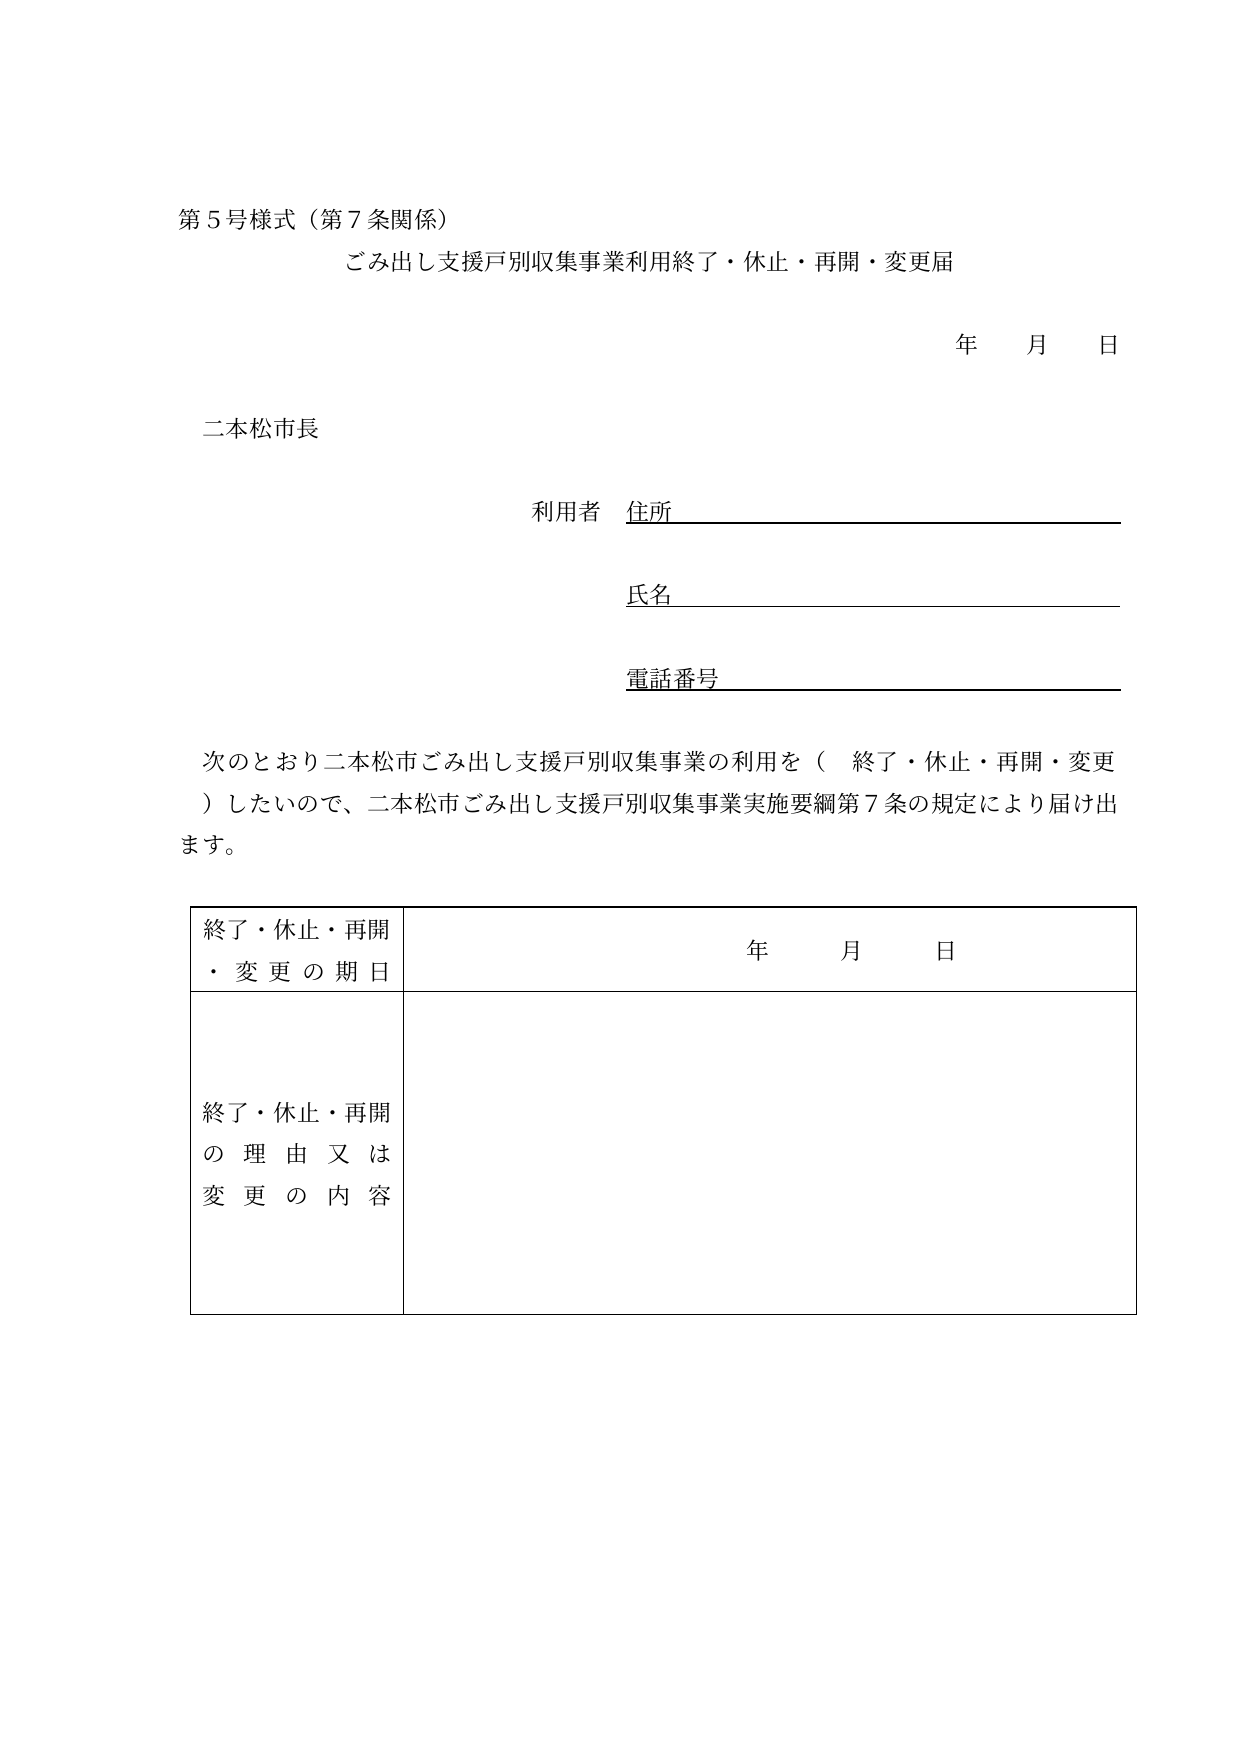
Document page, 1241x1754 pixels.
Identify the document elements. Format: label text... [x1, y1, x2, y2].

text 次のとおり二本松市ごみ出し支援戸別収集事業の利用を（ 終了・休止・再開・変更 ）したいので、二本松市ごみ出し支援戸別収集事業実施要綱第７条の規定により届け出ます。 [179, 740, 1120, 865]
text 第５号様式（第７条関係） [179, 198, 1120, 240]
text 氏名 [179, 573, 1120, 615]
text 二本松市長 [179, 406, 1120, 448]
table_cell 終了・休止・再開の理由又は 変更の内容 [191, 992, 403, 1314]
table_header 終了・休止・再開 ・変更の期日 [191, 908, 403, 991]
text ごみ出し支援戸別収集事業利用終了・休止・再開・変更届 [179, 240, 1120, 281]
table_header 年 月 日 [404, 908, 1136, 991]
text 年 月 日 [179, 323, 1120, 365]
text 利用者 住所 [179, 490, 1120, 531]
table_cell [404, 992, 1136, 1314]
text 電話番号 [179, 656, 1120, 698]
